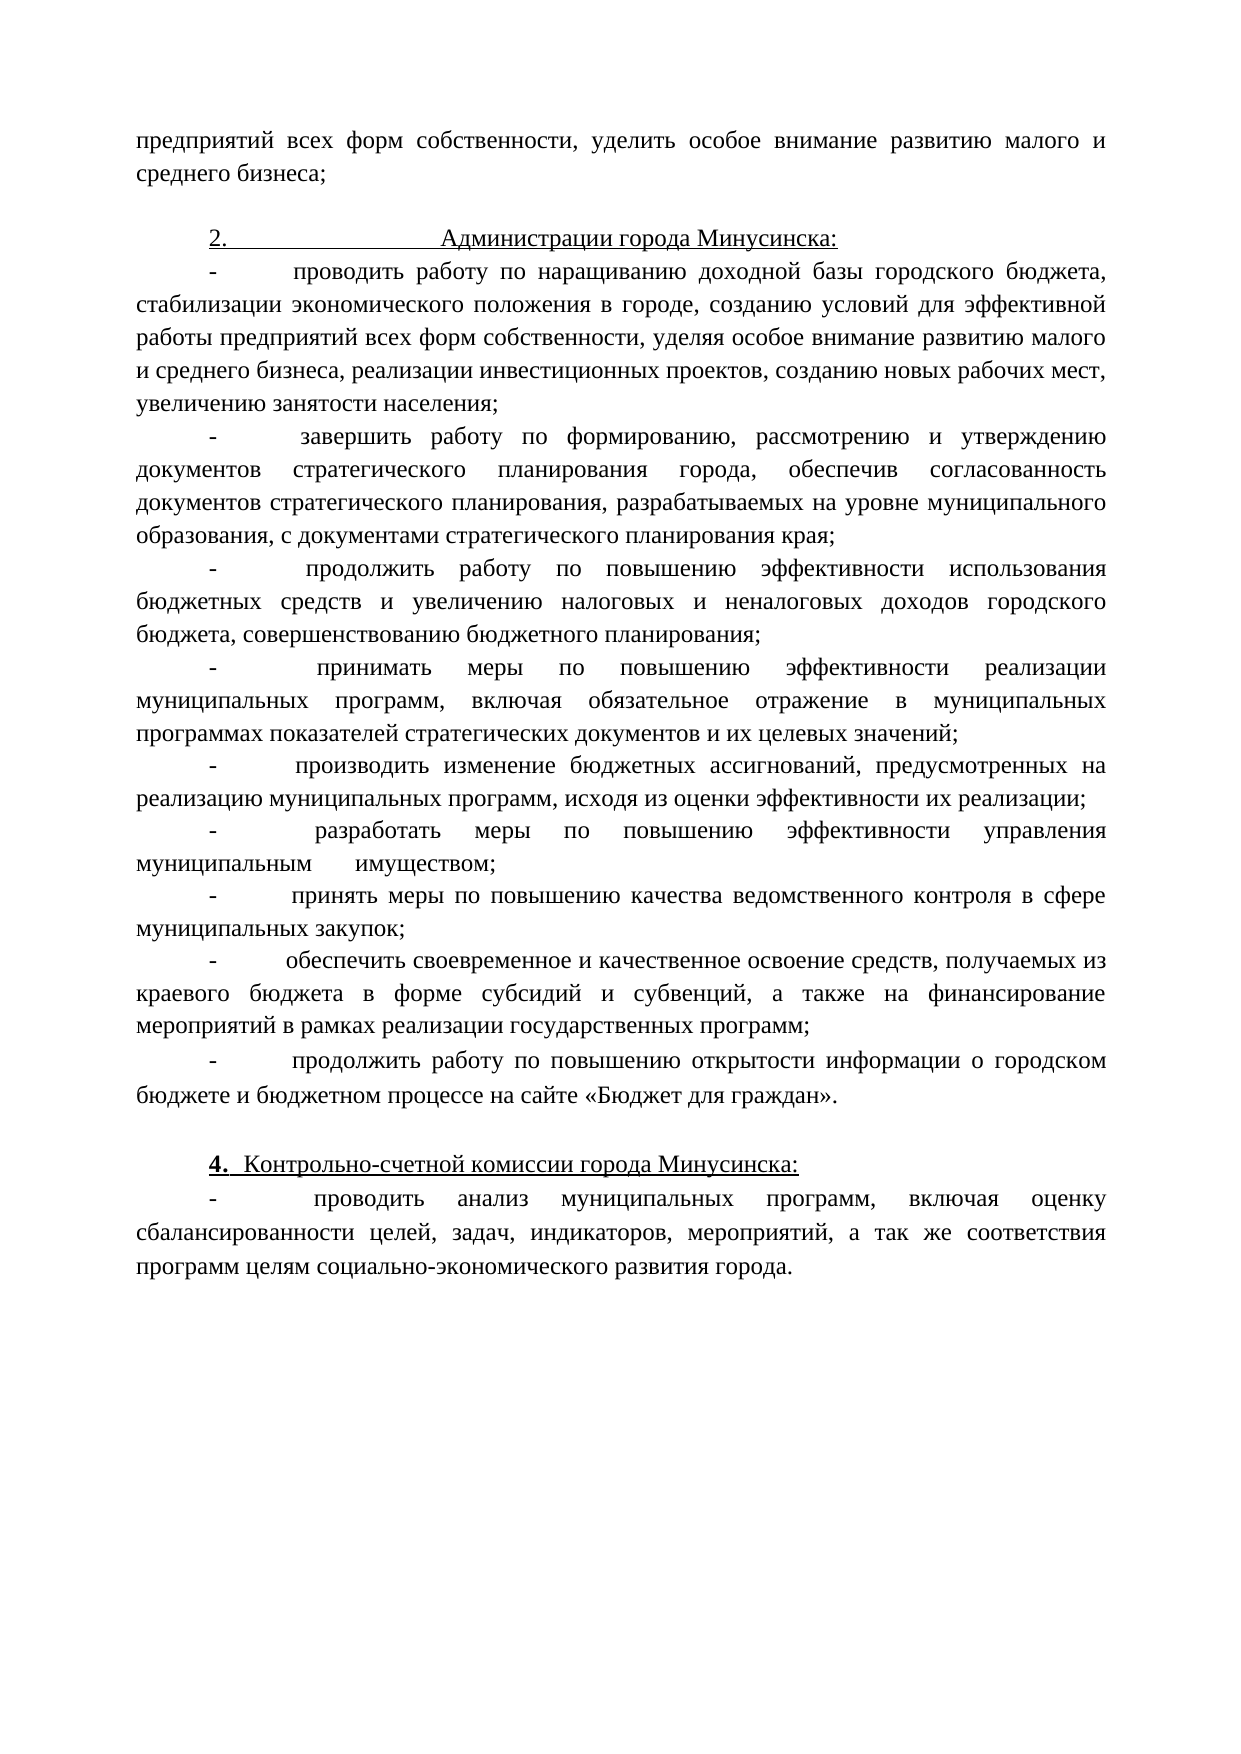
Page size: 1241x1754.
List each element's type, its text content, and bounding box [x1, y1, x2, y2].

text - обеспечить своевременное и качественное освоение средств, получаемых из краевого бюджета в форме субсидий и субвенций, а также на финансирование мероприятий в рамках реализации государственных программ; [136, 943, 1107, 1041]
list продолжить работу по повышению эффективности использования бюджетных средств и увеличению налоговых и неналоговых доходов городского бюджета, совершенствованию бюджетного планирования; [136, 550, 1107, 649]
list принимать меры по повышению эффективности реализации муниципальных программ, включая обязательное отражение в муниципальных программах показателей стратегических документов и их целевых значений; [136, 649, 1107, 748]
list завершить работу по формированию, рассмотрению и утверждению документов стратегического планирования города, обеспечив согласованность документов стратегического планирования, разрабатываемых на уровне муниципального образования, с документами стратегического планирования края; [136, 418, 1107, 550]
list разработать меры по повышению эффективности управления муниципальным имуществом; [136, 813, 1107, 878]
list Контрольно-счетной комиссии города Минусинска: [136, 1146, 1109, 1179]
list проводить работу по наращиванию доходной базы городского бюджета, стабилизации экономического положения в городе, созданию условий для эффективной работы предприятий всех форм собственности, уделяя особое внимание развитию малого и среднего бизнеса, реализации инвестиционных проектов, созданию новых рабочих мест, увеличению занятости населения; [136, 253, 1107, 418]
list Администрации города Минусинска: [136, 220, 1109, 253]
list проводить анализ муниципальных программ, включая оценку сбалансированности целей, задач, индикаторов, мероприятий, а так же соответствия программ целям социально-экономического развития города. [136, 1179, 1107, 1281]
list принять меры по повышению качества ведомственного контроля в сфере муниципальных закупок; [136, 878, 1107, 943]
list производить изменение бюджетных ассигнований, предусмотренных на реализацию муниципальных программ, исходя из оценки эффективности их реализации; [136, 748, 1107, 813]
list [136, 122, 1107, 188]
list продолжить работу по повышению открытости информации о городском бюджете и бюджетном процессе на сайте «Бюджет для граждан». [136, 1041, 1107, 1111]
